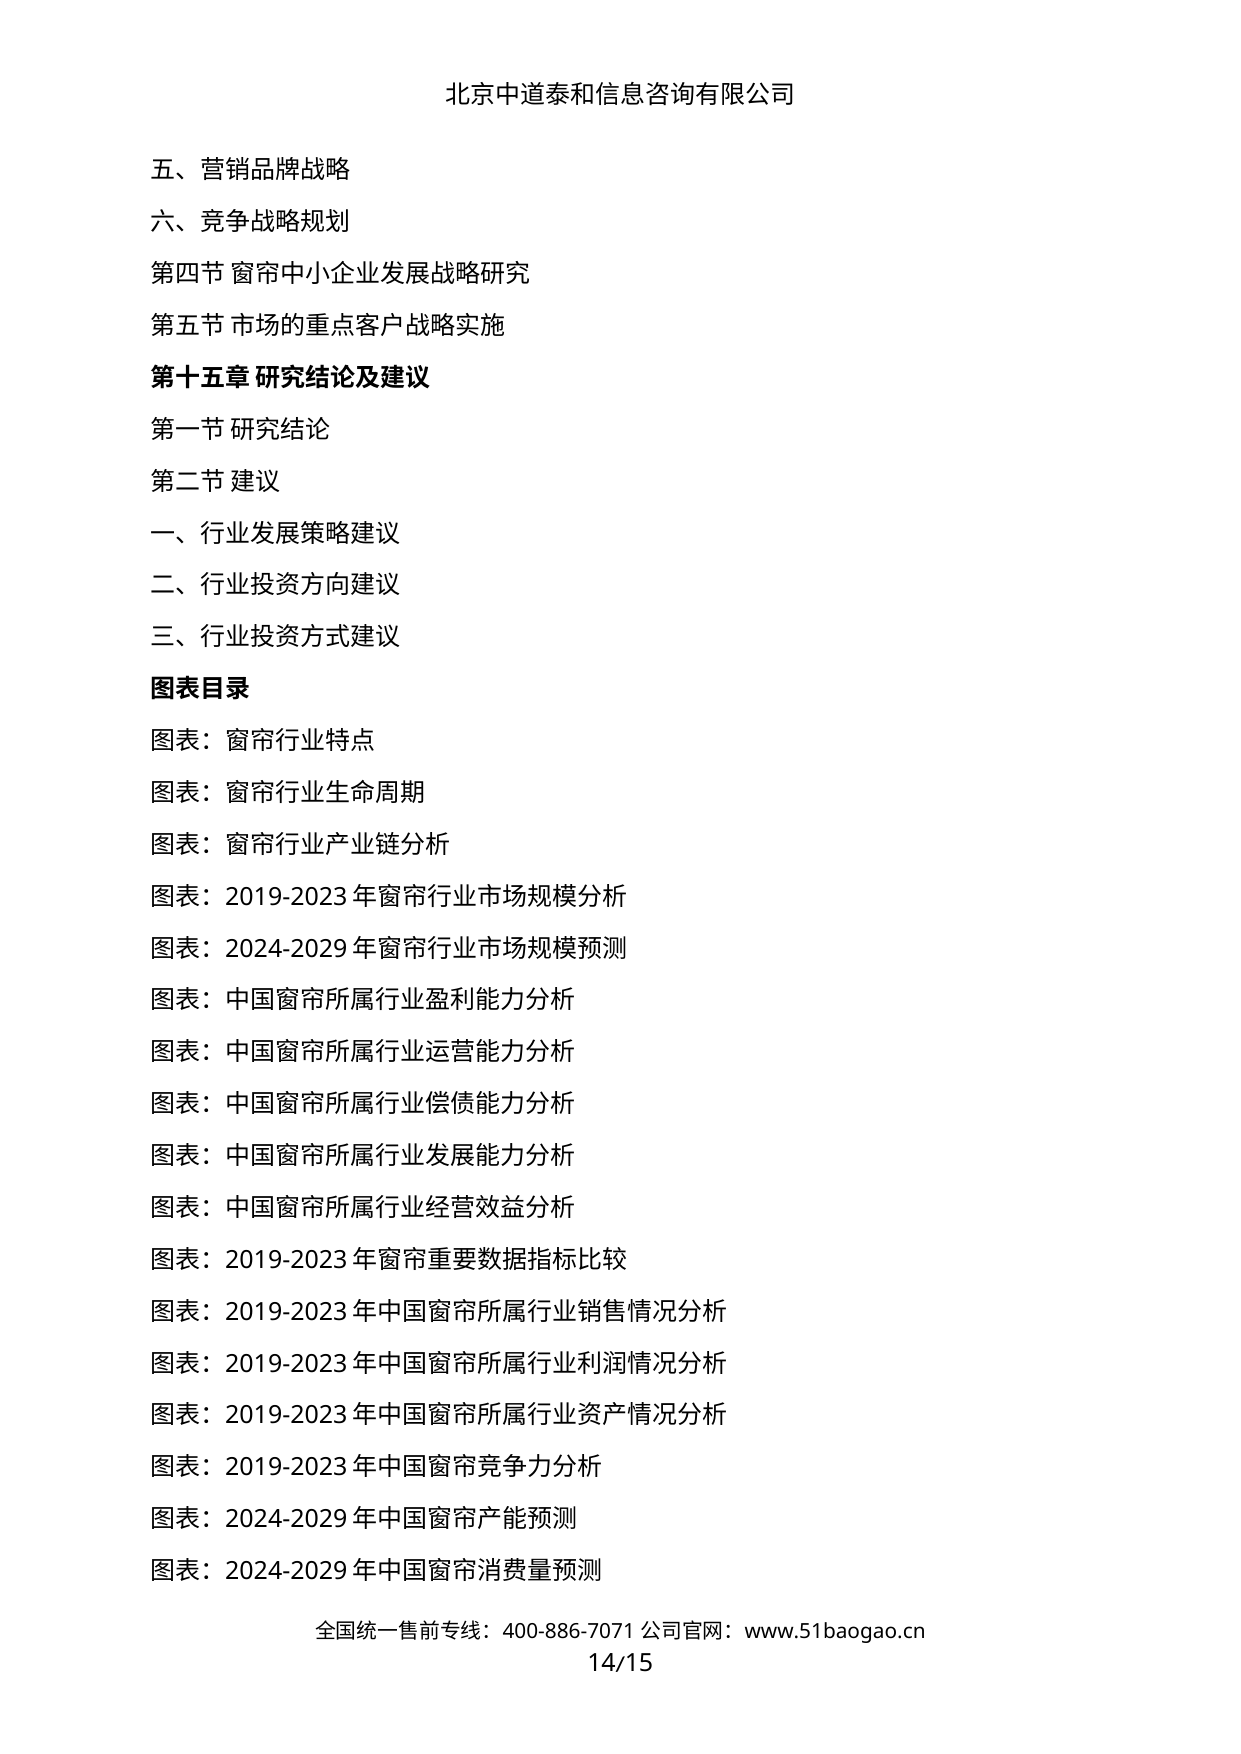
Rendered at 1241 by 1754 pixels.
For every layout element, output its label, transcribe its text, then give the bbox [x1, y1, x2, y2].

text 图表：2019-2023年窗帘重要数据指标比较 [150, 1239, 1090, 1276]
text 第十五章 研究结论及建议 [150, 357, 1090, 394]
text 第四节 窗帘中小企业发展战略研究 [150, 254, 1090, 290]
text 图表：中国窗帘所属行业盈利能力分析 [150, 980, 1090, 1016]
text 图表：窗帘行业特点 [150, 721, 1090, 757]
text 图表：2019-2023年中国窗帘所属行业销售情况分析 [150, 1291, 1090, 1327]
text 图表：中国窗帘所属行业发展能力分析 [150, 1136, 1090, 1172]
text 一、行业发展策略建议 [150, 513, 1090, 549]
text 图表：窗帘行业生命周期 [150, 772, 1090, 809]
text 图表：中国窗帘所属行业经营效益分析 [150, 1187, 1090, 1224]
text 图表：2019-2023年窗帘行业市场规模分析 [150, 876, 1090, 912]
text 图表：2024-2029年窗帘行业市场规模预测 [150, 928, 1090, 964]
text 图表：2019-2023年中国窗帘竞争力分析 [150, 1447, 1090, 1483]
text 图表：2019-2023年中国窗帘所属行业资产情况分析 [150, 1395, 1090, 1431]
text 第一节 研究结论 [150, 409, 1090, 446]
text 五、营销品牌战略 [150, 150, 1090, 186]
text 图表：2019-2023年中国窗帘所属行业利润情况分析 [150, 1343, 1090, 1379]
text 第二节 建议 [150, 461, 1090, 497]
text 六、竞争战略规划 [150, 202, 1090, 238]
text 图表：2024-2029年中国窗帘消费量预测 [150, 1551, 1090, 1587]
text 图表：中国窗帘所属行业运营能力分析 [150, 1032, 1090, 1068]
text 图表：窗帘行业产业链分析 [150, 824, 1090, 861]
text 三、行业投资方式建议 [150, 617, 1090, 653]
text 图表目录 [150, 669, 1090, 705]
text 二、行业投资方向建议 [150, 565, 1090, 601]
text 第五节 市场的重点客户战略实施 [150, 306, 1090, 342]
text 图表：2024-2029年中国窗帘产能预测 [150, 1499, 1090, 1535]
text 图表：中国窗帘所属行业偿债能力分析 [150, 1084, 1090, 1120]
